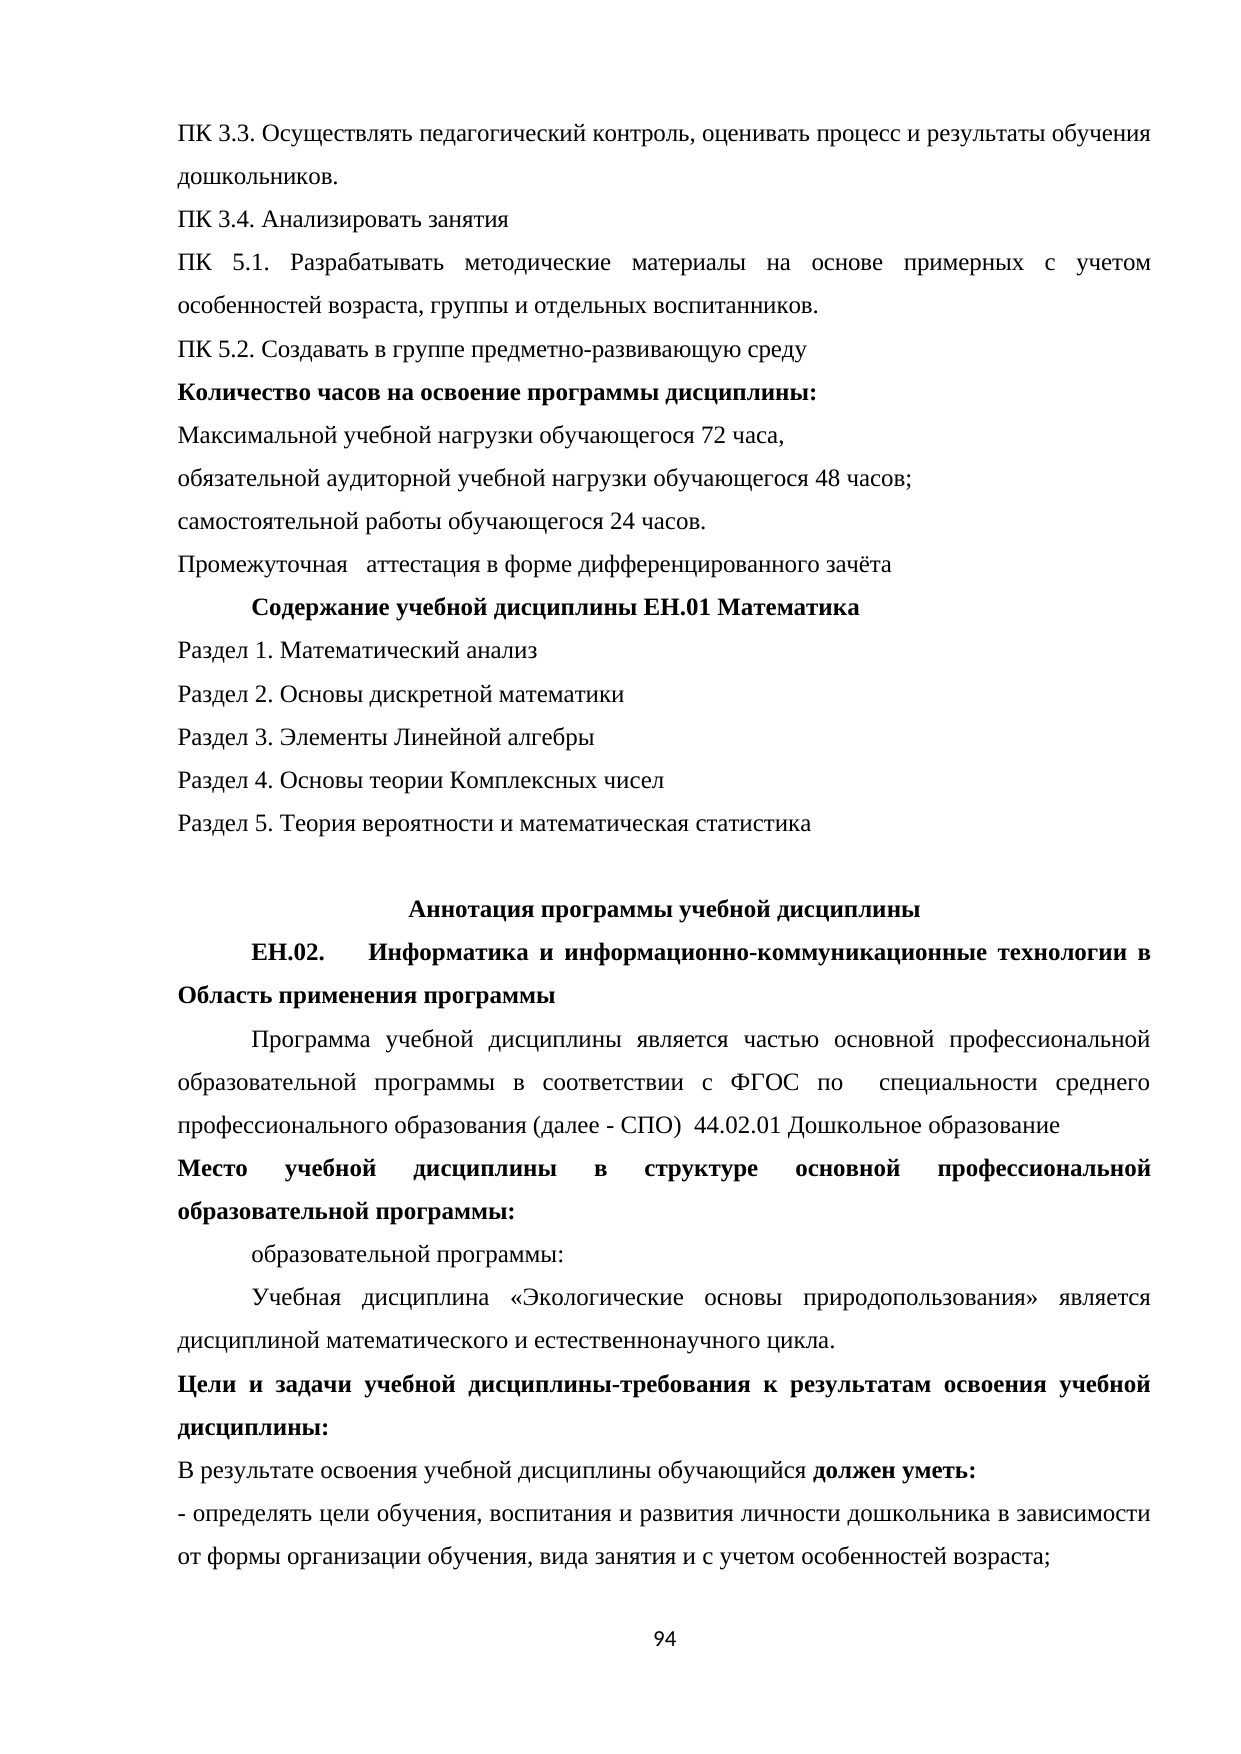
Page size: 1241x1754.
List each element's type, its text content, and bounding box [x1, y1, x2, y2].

text ЕН.02. Информатика и информационно-коммуникационные технологии в Область применения программы [177, 937, 1152, 1009]
text Промежуточная аттестация в форме дифференцированного зачёта [177, 549, 1152, 578]
text - определять цели обучения, воспитания и развития личности дошкольника в зависимости от формы организации обучения, вида занятия и с учетом особенностей возраста; [177, 1498, 1152, 1570]
text Раздел 4. Основы теории Комплексных чисел [177, 765, 1152, 794]
text обязательной аудиторной учебной нагрузки обучающегося 48 часов; [177, 463, 1152, 492]
text ПК 5.2. Создавать в группе предметно-развивающую среду [177, 334, 1152, 362]
text Раздел 1. Математический анализ [177, 636, 1152, 664]
text Раздел 2. Основы дискретной математики [177, 679, 1152, 707]
text ПК 3.3. Осуществлять педагогический контроль, оценивать процесс и результаты обучения дошкольников. [177, 118, 1152, 190]
text Программа учебной дисциплины является частью основной профессиональной образовательной программы в соответствии с ФГОС по специальности среднего профессионального образования (далее - СПО) 44.02.01 Дошкольное образование [177, 1024, 1152, 1139]
text Место учебной дисциплины в структуре основной профессиональной образовательной программы: [177, 1153, 1152, 1225]
text Аннотация программы учебной дисциплины [177, 894, 1152, 923]
text Количество часов на освоение программы дисциплины: [177, 377, 1152, 406]
text Содержание учебной дисциплины ЕН.01 Математика [177, 592, 1152, 621]
text Максимальной учебной нагрузки обучающегося 72 часа, [177, 420, 1152, 449]
text Раздел 5. Теория вероятности и математическая статистика [177, 808, 1152, 837]
text В результате освоения учебной дисциплины обучающийся должен уметь: [177, 1455, 1152, 1484]
text ПК 5.1. Разрабатывать методические материалы на основе примерных с учетом особенностей возраста, группы и отдельных воспитанников. [177, 247, 1152, 319]
text Цели и задачи учебной дисциплины-требования к результатам освоения учебной дисциплины: [177, 1369, 1152, 1441]
text образовательной программы: [177, 1239, 1152, 1268]
text ПК 3.4. Анализировать занятия [177, 204, 1152, 233]
text Учебная дисциплина «Экологические основы природопользования» является дисциплиной математического и естественнонаучного цикла. [177, 1282, 1152, 1354]
text Раздел 3. Элементы Линейной алгебры [177, 722, 1152, 751]
text самостоятельной работы обучающегося 24 часов. [177, 506, 1152, 535]
